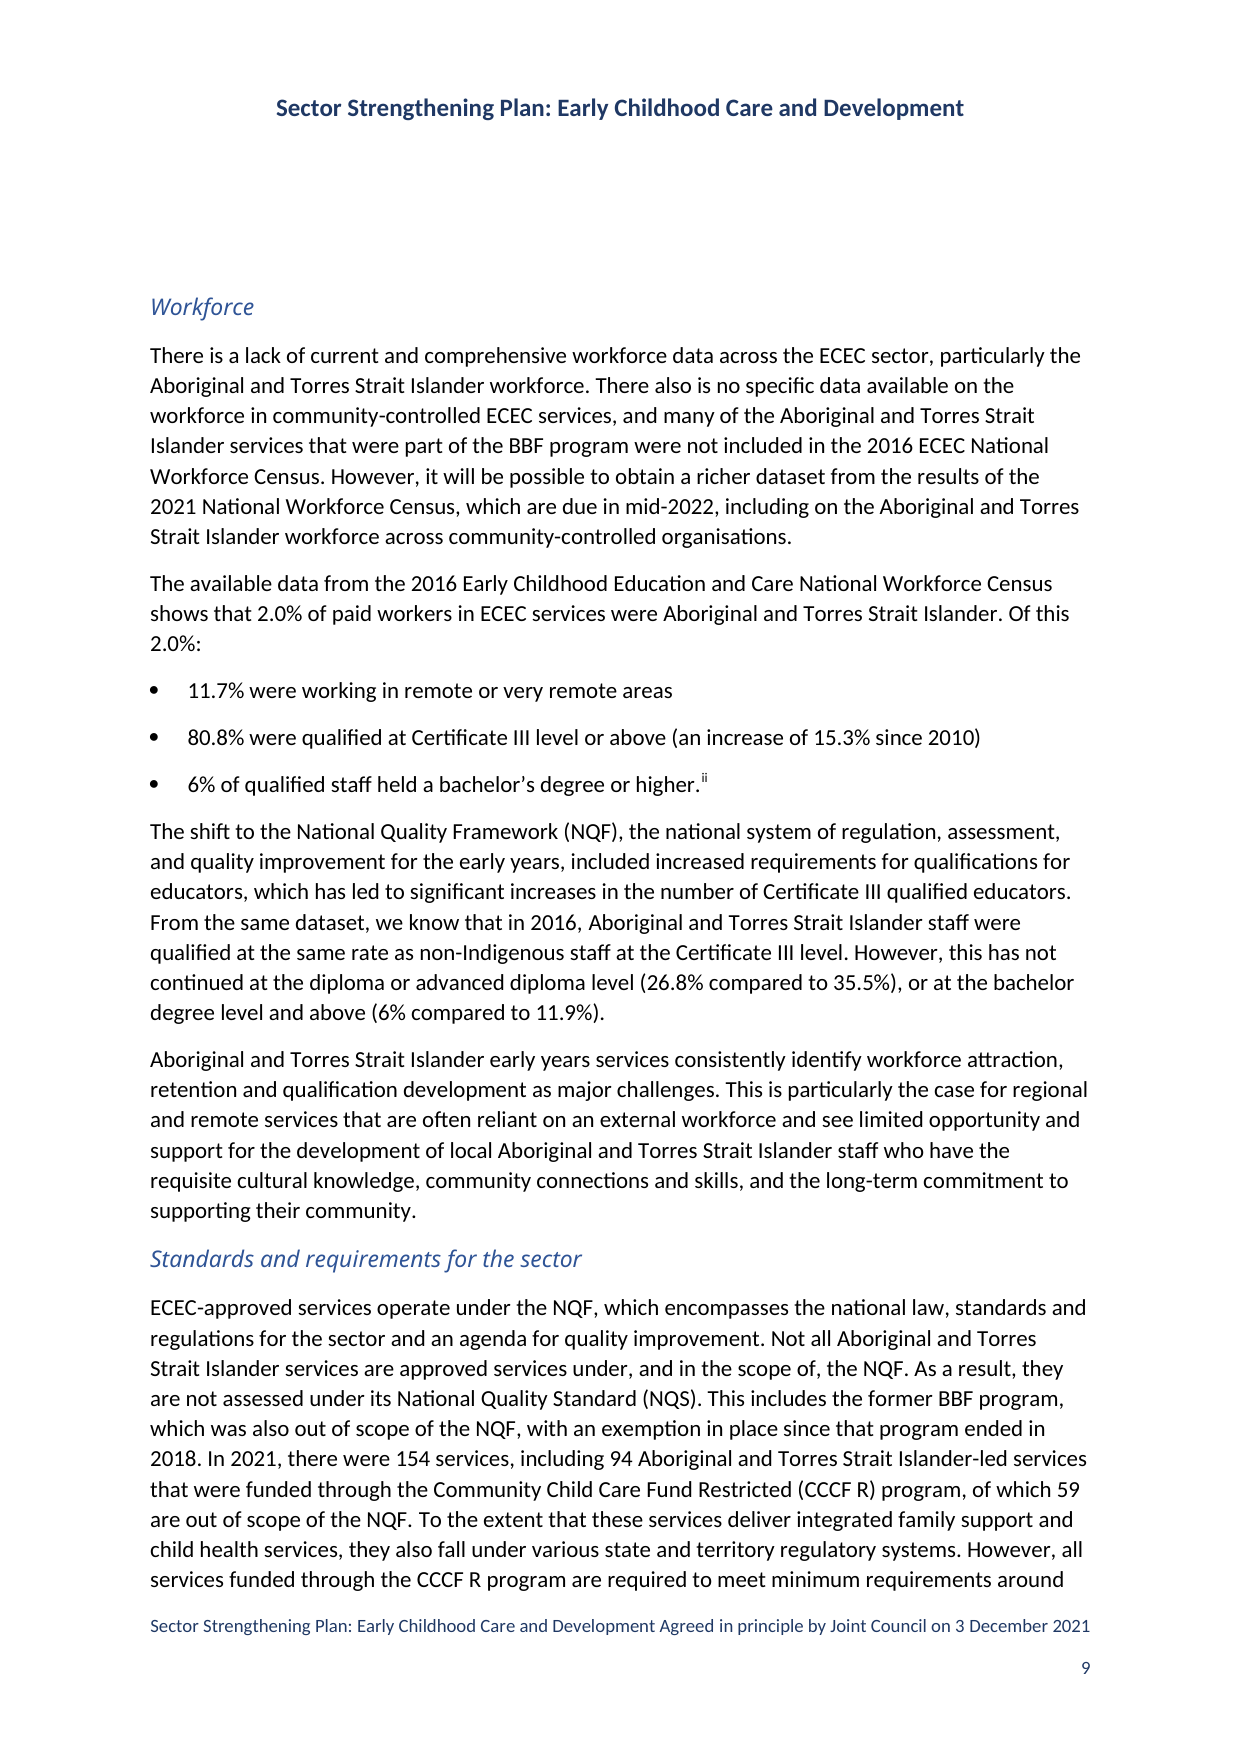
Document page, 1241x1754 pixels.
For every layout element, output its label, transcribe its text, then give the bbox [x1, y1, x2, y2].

list 6% of qualified staff held a bachelor’s degree or higher. [150, 770, 1090, 798]
text There is a lack of current and comprehensive workforce data across the ECEC sector, particularly the Aboriginal and Torres Strait Islander workforce. There also is no specific data available on the workforce in community-controlled ECEC services, and many of the Aboriginal and Torres Strait Islander services that were part of the BBF program were not included in the 2016 ECEC National Workforce Census. However, it will be possible to obtain a richer dataset from the results of the 2021 National Workforce Census, which are due in mid-2022, including on the Aboriginal and Torres Strait Islander workforce across community-controlled organisations. [150, 341, 1090, 550]
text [150, 1293, 1090, 1593]
subtitle Standards and requirements for the sector [150, 1243, 1090, 1274]
text The available data from the 2016 Early Childhood Education and Care National Workforce Census shows that 2.0% of paid workers in ECEC services were Aboriginal and Torres Strait Islander. Of this 2.0%: [150, 569, 1090, 657]
text The shift to the National Quality Framework (NQF), the national system of regulation, assessment, and quality improvement for the early years, included increased requirements for qualifications for educators, which has led to significant increases in the number of Certificate III qualified educators. From the same dataset, we know that in 2016, Aboriginal and Torres Strait Islander staff were qualified at the same rate as non-Indigenous staff at the Certificate III level. However, this has not continued at the diploma or advanced diploma level (26.8% compared to 35.5%), or at the bachelor degree level and above (6% compared to 11.9%). [150, 817, 1090, 1026]
text Aboriginal and Torres Strait Islander early years services consistently identify workforce attraction, retention and qualification development as major challenges. This is particularly the case for regional and remote services that are often reliant on an external workforce and see limited opportunity and support for the development of local Aboriginal and Torres Strait Islander staff who have the requisite cultural knowledge, community connections and skills, and the long-term commitment to supporting their community. [150, 1045, 1090, 1224]
list 80.8% were qualified at Certificate III level or above (an increase of 15.3% since 2010) [150, 723, 1090, 751]
subtitle Workforce [150, 291, 1090, 322]
list 11.7% were working in remote or very remote areas [150, 676, 1090, 704]
